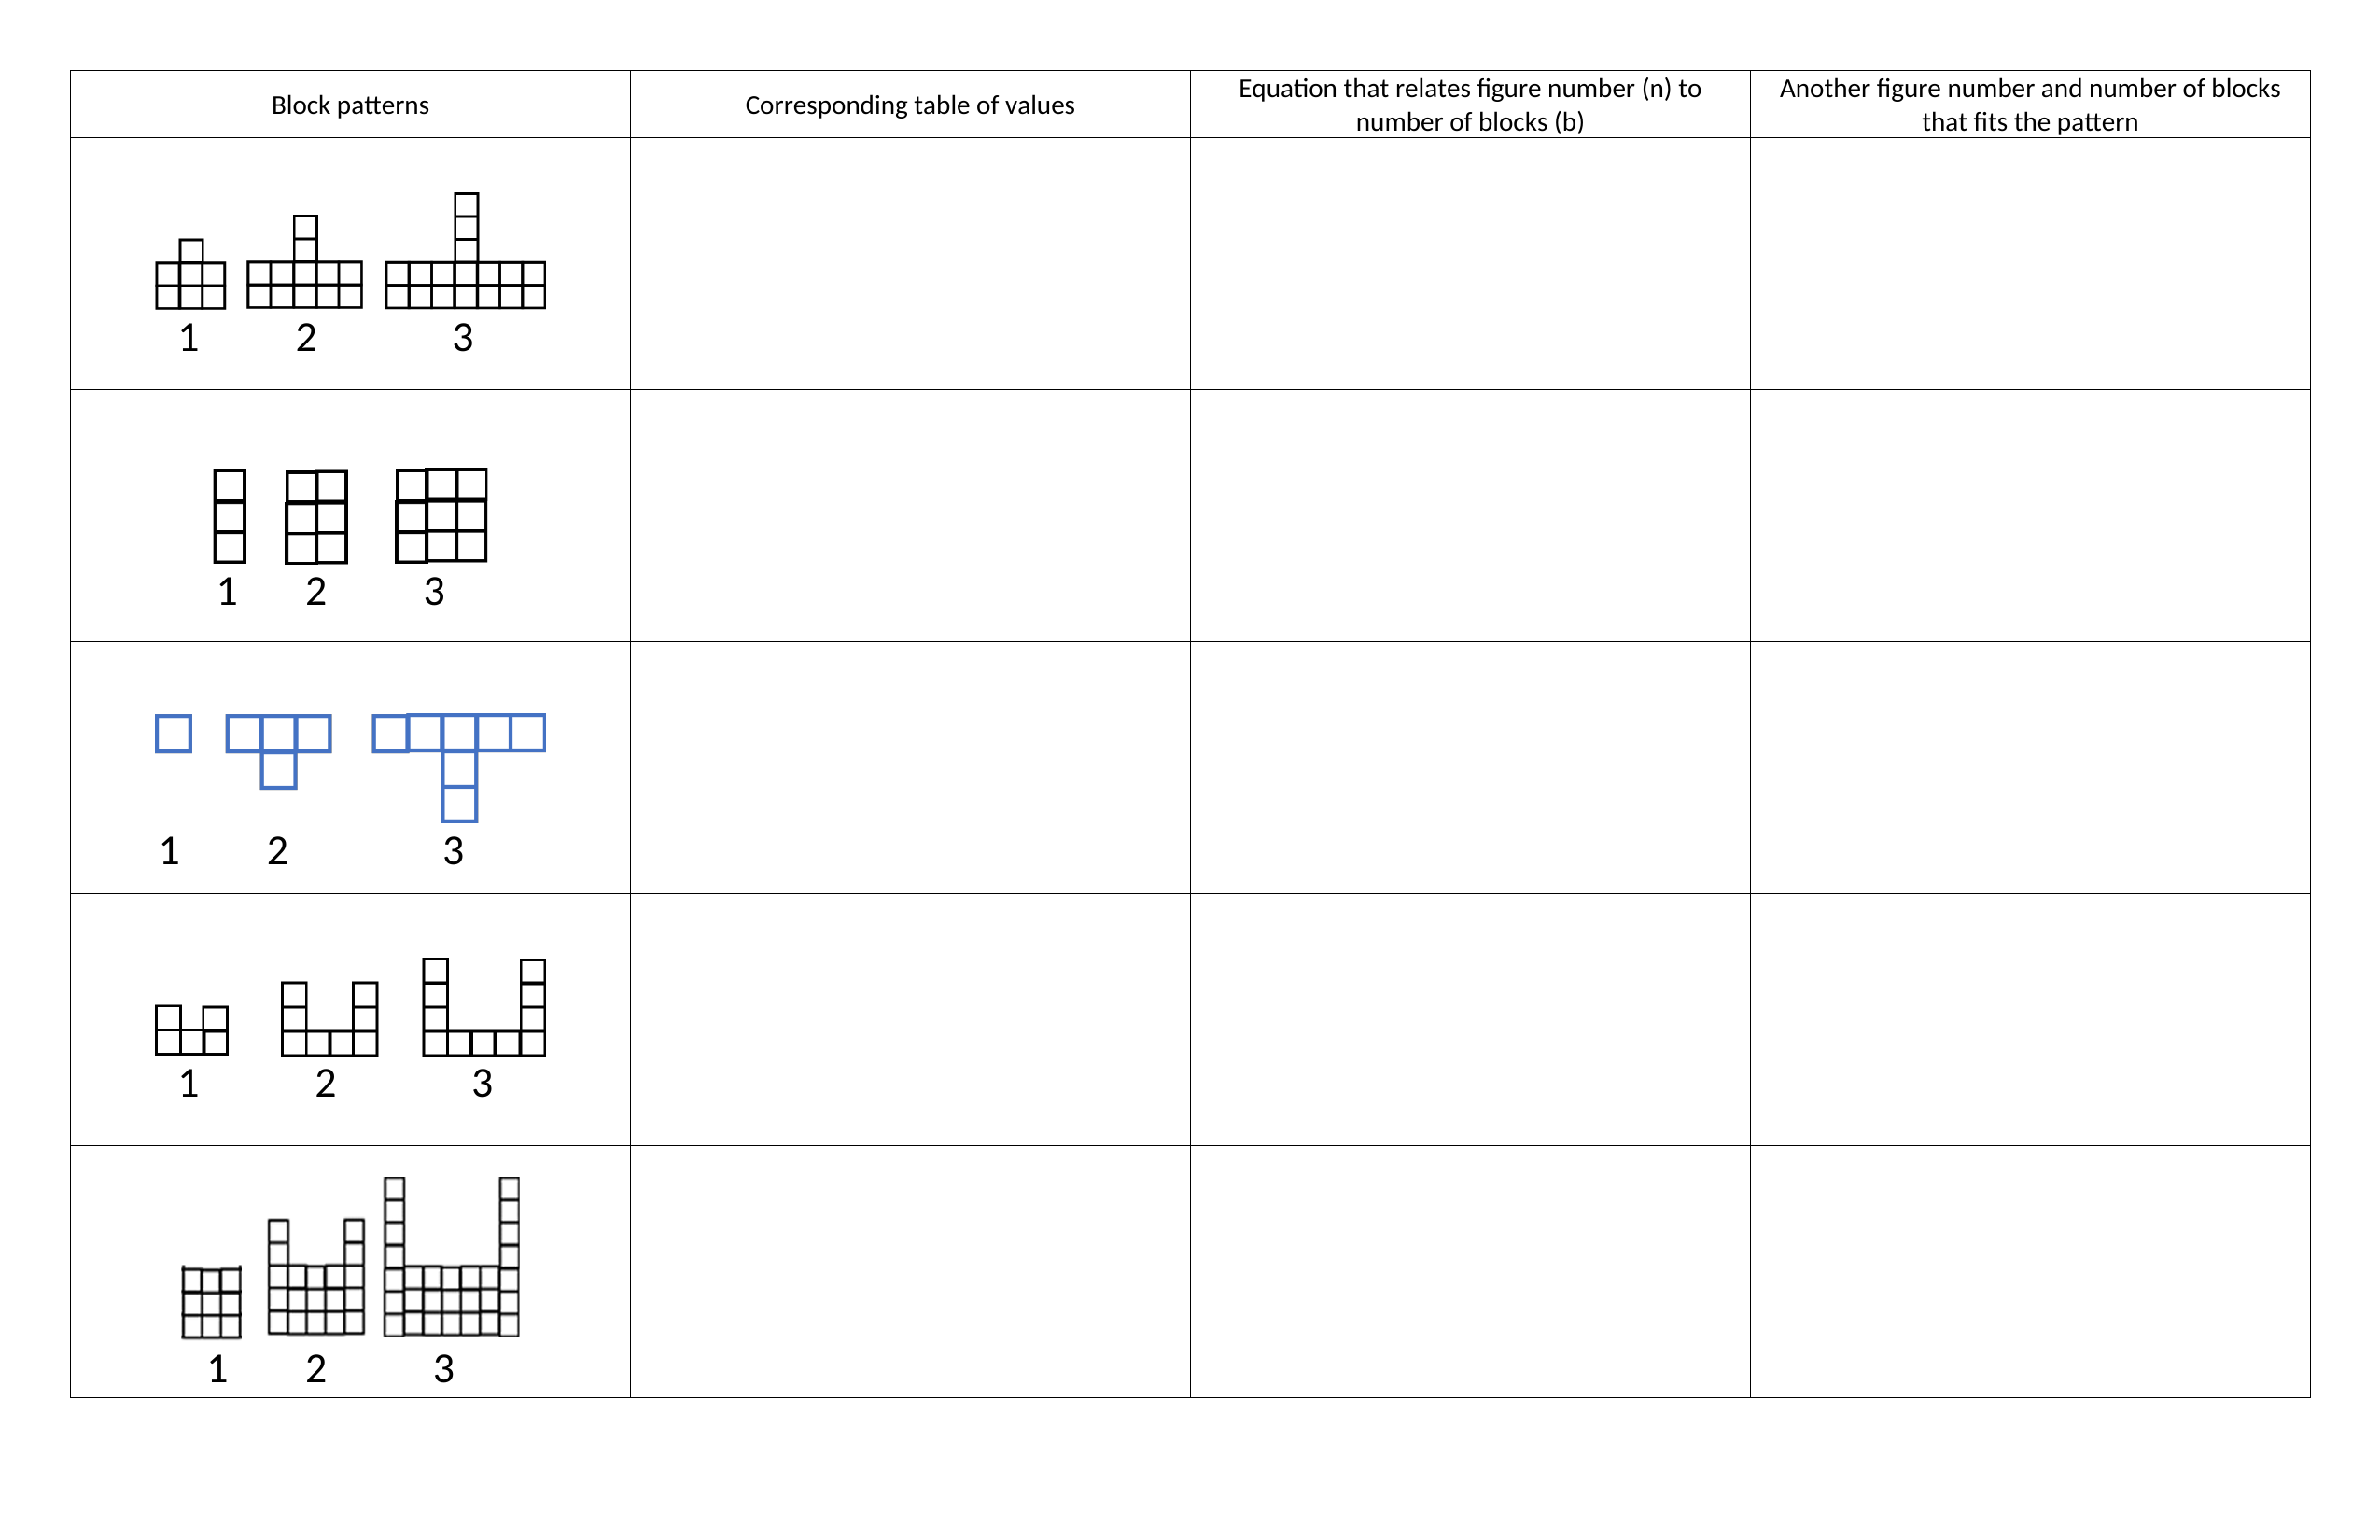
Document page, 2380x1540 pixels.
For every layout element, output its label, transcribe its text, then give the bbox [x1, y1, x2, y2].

table_header Equation that relates figure number (n) to number of blocks (b) [1191, 71, 1750, 137]
table_cell 1 2 3 [71, 1146, 630, 1397]
table_header Block patterns [71, 71, 630, 137]
picture [155, 192, 546, 310]
table_cell 1 2 3 [71, 894, 630, 1145]
table_cell 1 2 3 [71, 390, 630, 641]
table_cell [1751, 1146, 2310, 1397]
table_cell [1751, 894, 2310, 1145]
table_cell [1191, 138, 1750, 389]
table_cell [631, 642, 1190, 893]
table_cell [631, 138, 1190, 389]
table_cell [631, 894, 1190, 1145]
table_header Another figure number and number of blocks that fits the pattern [1751, 71, 2310, 137]
table_cell [1191, 642, 1750, 893]
table_cell [1191, 390, 1750, 641]
table_cell [631, 1146, 1190, 1397]
picture [155, 958, 546, 1057]
table_cell [1751, 642, 2310, 893]
table_cell 1 2 3 [71, 642, 630, 893]
picture [213, 468, 488, 565]
picture [181, 1177, 520, 1341]
table_cell [1191, 1146, 1750, 1397]
table_cell [1751, 138, 2310, 389]
table_cell [1191, 894, 1750, 1145]
table_cell 1 2 3 [71, 138, 630, 389]
table_cell [631, 390, 1190, 641]
table_header Corresponding table of values [631, 71, 1190, 137]
table_cell [1751, 390, 2310, 641]
